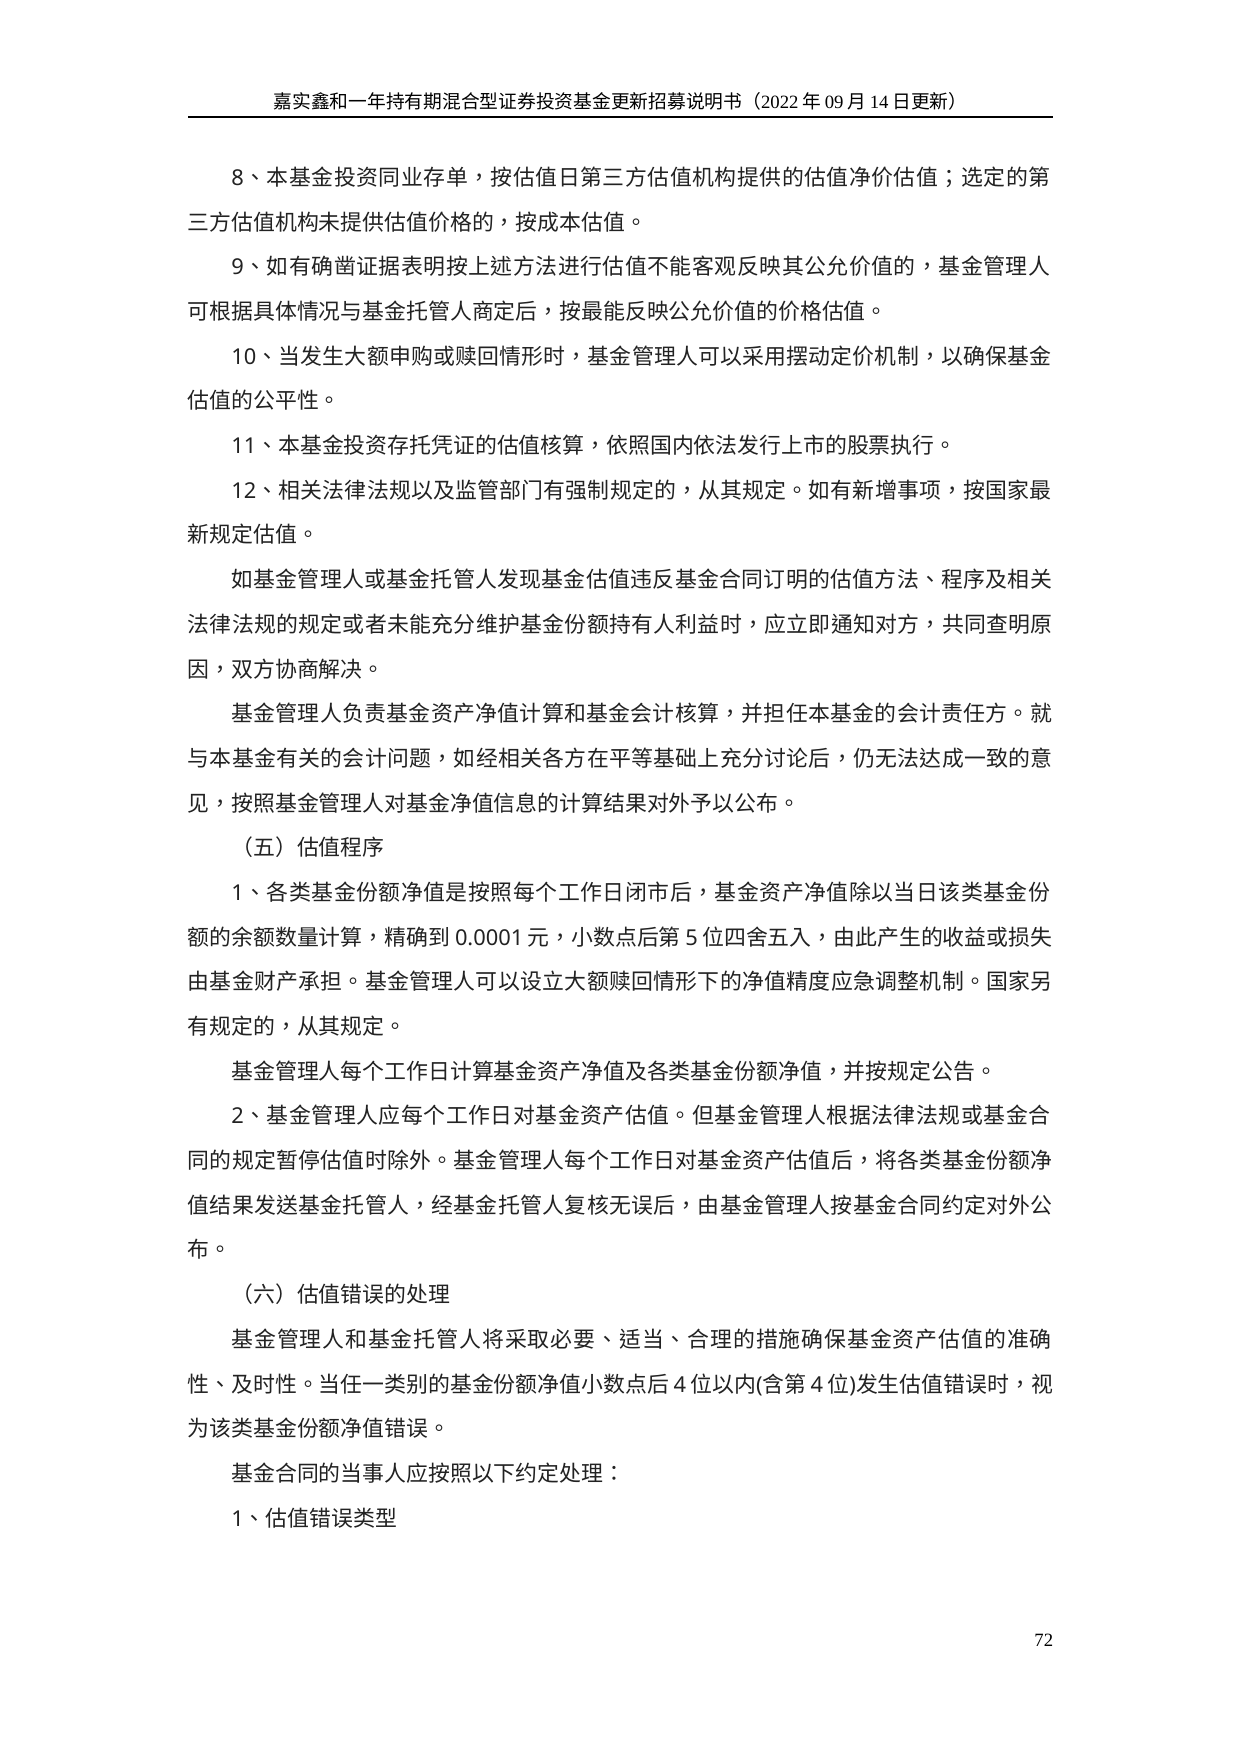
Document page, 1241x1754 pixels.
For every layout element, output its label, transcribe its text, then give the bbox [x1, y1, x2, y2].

text 如基金管理人或基金托管人发现基金估值违反基金合同订明的估值方法、程序及相关法律法规的规定或者未能充分维护基金份额持有人利益时，应立即通知对方，共同查明原因，双方协商解决。 [187, 564, 1053, 683]
text 1、各类基金份额净值是按照每个工作日闭市后，基金资产净值除以当日该类基金份额的余额数量计算，精确到0.0001元，小数点后第5位四舍五入，由此产生的收益或损失由基金财产承担。基金管理人可以设立大额赎回情形下的净值精度应急调整机制。国家另有规定的，从其规定。 [187, 877, 1053, 1041]
text 基金管理人每个工作日计算基金资产净值及各类基金份额净值，并按规定公告。 [187, 1056, 1053, 1086]
text 8、本基金投资同业存单，按估值日第三方估值机构提供的估值净价估值；选定的第三方估值机构未提供估值价格的，按成本估值。 [187, 162, 1053, 236]
text 10、当发生大额申购或赎回情形时，基金管理人可以采用摆动定价机制，以确保基金估值的公平性。 [187, 341, 1053, 415]
text 基金管理人和基金托管人将采取必要、适当、合理的措施确保基金资产估值的准确性、及时性。当任一类别的基金份额净值小数点后4位以内(含第4位)发生估值错误时，视为该类基金份额净值错误。 [187, 1324, 1053, 1443]
text （五）估值程序 [187, 832, 1053, 862]
text 9、如有确凿证据表明按上述方法进行估值不能客观反映其公允价值的，基金管理人可根据具体情况与基金托管人商定后，按最能反映公允价值的价格估值。 [187, 251, 1053, 326]
text 基金合同的当事人应按照以下约定处理： [187, 1458, 1053, 1488]
text 12、相关法律法规以及监管部门有强制规定的，从其规定。如有新增事项，按国家最新规定估值。 [187, 475, 1053, 549]
text 基金管理人负责基金资产净值计算和基金会计核算，并担任本基金的会计责任方。就与本基金有关的会计问题，如经相关各方在平等基础上充分讨论后，仍无法达成一致的意见，按照基金管理人对基金净值信息的计算结果对外予以公布。 [187, 698, 1053, 817]
text 11、本基金投资存托凭证的估值核算，依照国内依法发行上市的股票执行。 [187, 430, 1053, 460]
text （六）估值错误的处理 [187, 1279, 1053, 1309]
text 1、估值错误类型 [187, 1503, 1053, 1532]
text 2、基金管理人应每个工作日对基金资产估值。但基金管理人根据法律法规或基金合同的规定暂停估值时除外。基金管理人每个工作日对基金资产估值后，将各类基金份额净值结果发送基金托管人，经基金托管人复核无误后，由基金管理人按基金合同约定对外公布。 [187, 1100, 1053, 1264]
